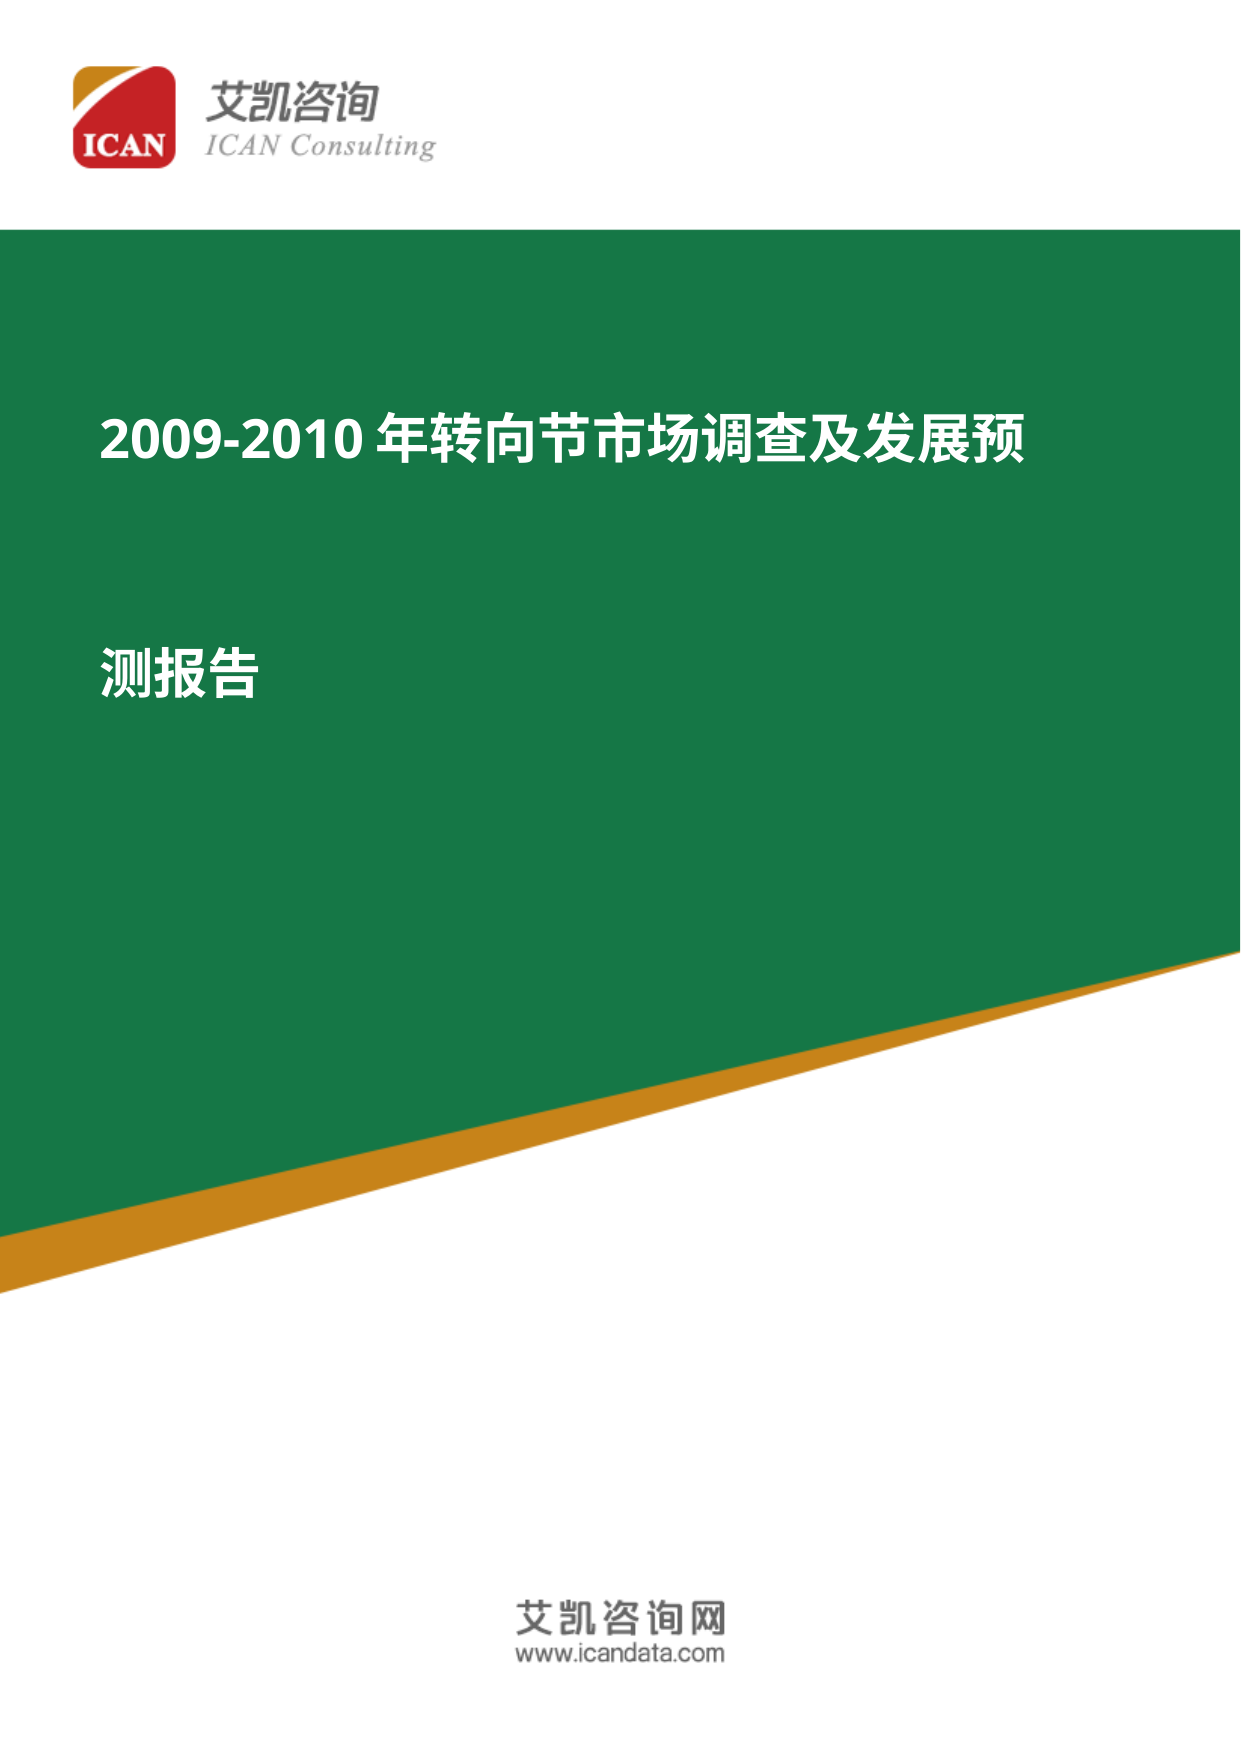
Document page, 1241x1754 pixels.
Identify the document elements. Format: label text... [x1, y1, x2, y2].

subtitle 2009-2010年转向节市场调查及发展预测报告 [99, 386, 1053, 718]
picture [0, 5, 1241, 1754]
